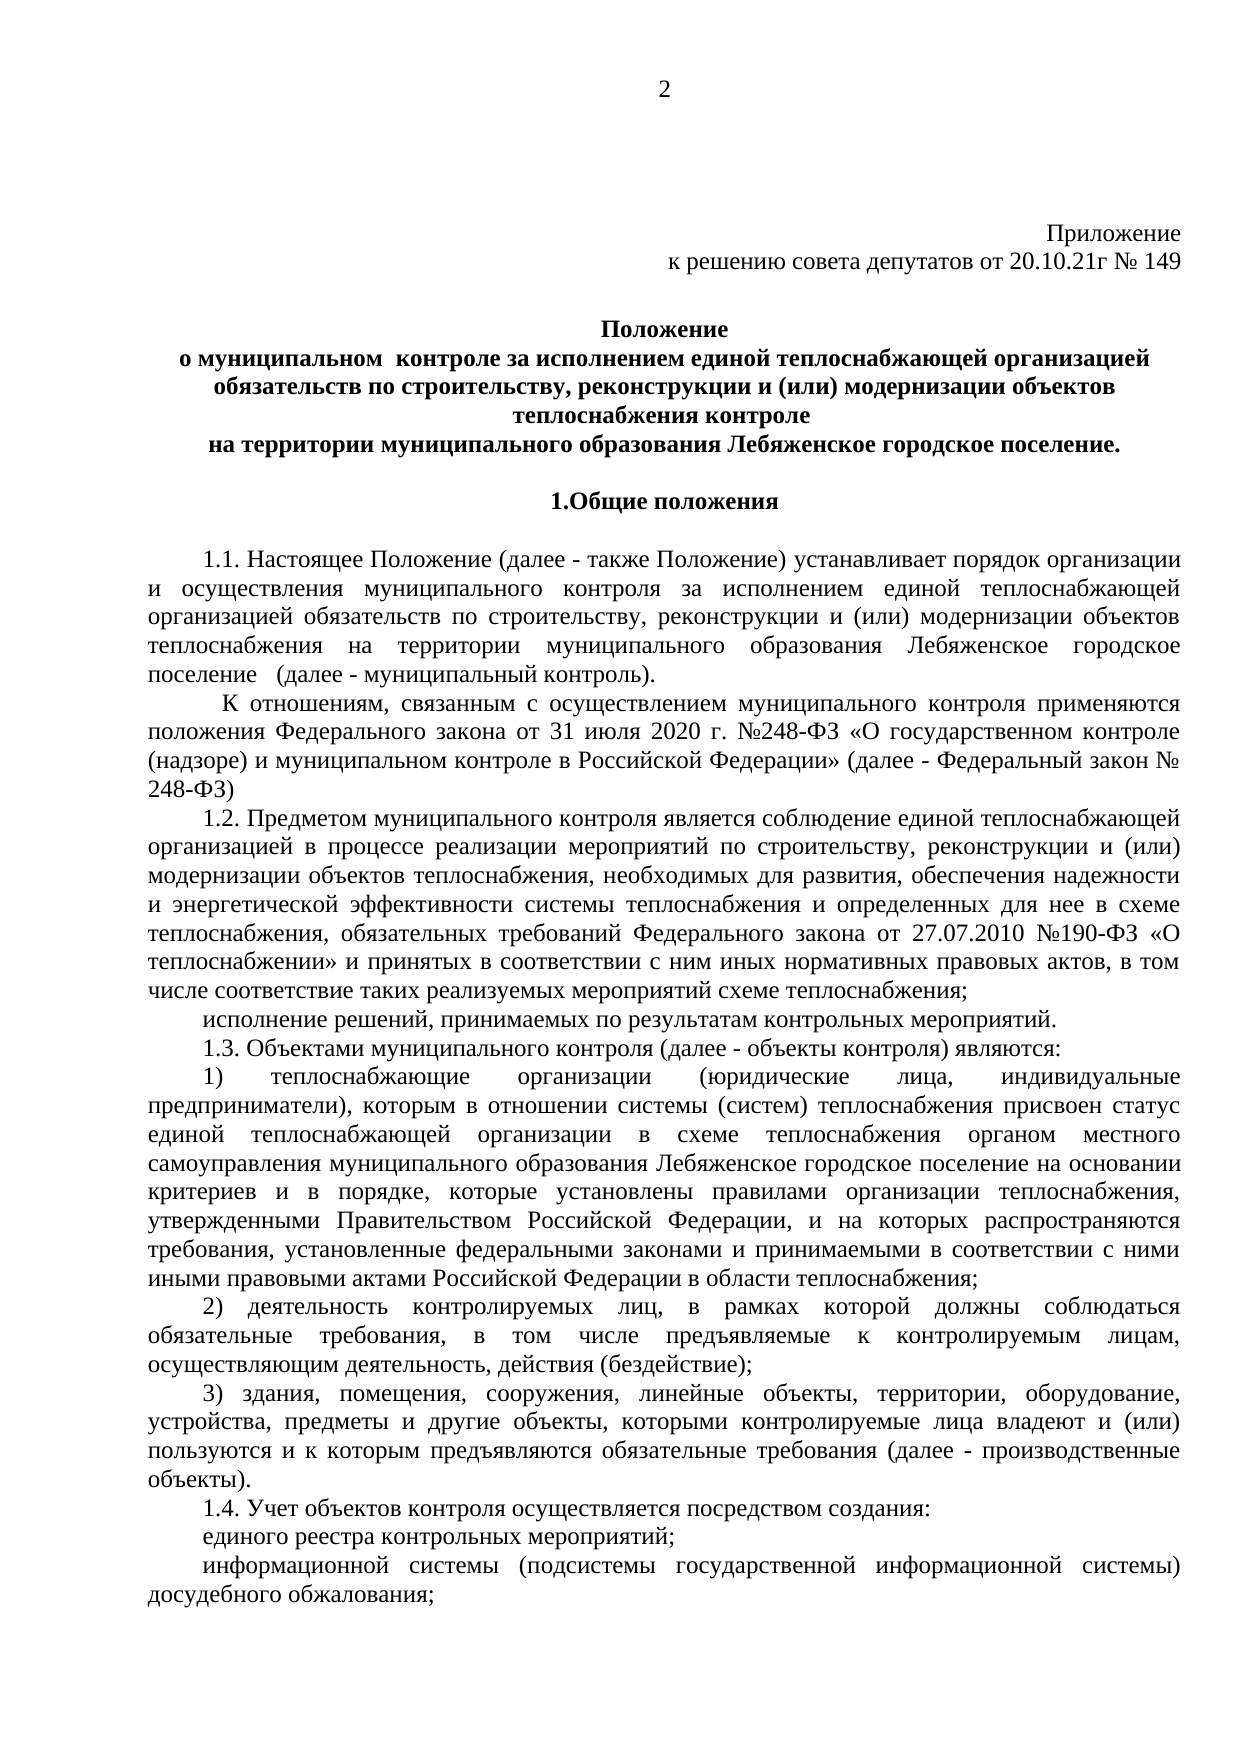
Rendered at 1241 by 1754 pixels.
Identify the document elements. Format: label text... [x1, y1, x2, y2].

text 1.4. Учет объектов контроля осуществляется посредством создания: [148, 1493, 1181, 1521]
text 3) здания, помещения, сооружения, линейные объекты, территории, оборудование, устройства, предметы и другие объекты, которыми контролируемые лица владеют и (или) пользуются и к которым предъявляются обязательные требования (далее - производственные объекты). [148, 1378, 1181, 1493]
list К отношениям, связанным с осуществлением муниципального контроля применяются положения Федерального закона от 31 июля 2020 г. №248-ФЗ «О государственном контроле (надзоре) и муниципальном контроле в Российской Федерации» (далее - Федеральный закон № 248-ФЗ) [148, 688, 1181, 803]
text исполнение решений, принимаемых по результатам контрольных мероприятий. [148, 1004, 1181, 1033]
text Положение [148, 309, 1181, 343]
text 1) теплоснабжающие организации (юридические лица, индивидуальные предприниматели), которым в отношении системы (систем) теплоснабжения присвоен статус единой теплоснабжающей организации в схеме теплоснабжения органом местного самоуправления муниципального образования Лебяженское городское поселение на основании критериев и в порядке, которые установлены правилами организации теплоснабжения, утвержденными Правительством Российской Федерации, и на которых распространяются требования, установленные федеральными законами и принимаемыми в соответствии с ними иными правовыми актами Российской Федерации в области теплоснабжения; [148, 1061, 1181, 1291]
text к решению совета депутатов от 20.10.21г № 149 [620, 246, 1181, 275]
text на территории муниципального образования Лебяженское городское поселение. [148, 429, 1181, 458]
text 1.3. Объектами муниципального контроля (далее - объекты контроля) являются: [148, 1033, 1181, 1061]
text 2) деятельность контролируемых лиц, в рамках которой должны соблюдаться обязательные требования, в том числе предъявляемые к контролируемым лицам, осуществляющим деятельность, действия (бездействие); [148, 1291, 1181, 1378]
text информационной системы (подсистемы государственной информационной системы) досудебного обжалования; [148, 1550, 1181, 1608]
text 1.Общие положения [148, 486, 1181, 515]
text о муниципальном контроле за исполнением единой теплоснабжающей организацией обязательств по строительству, реконструкции и (или) модернизации объектов теплоснабжения контроле [148, 343, 1181, 429]
text Приложение [620, 218, 1181, 246]
text единого реестра контрольных мероприятий; [148, 1521, 1181, 1550]
text 1.2. Предметом муниципального контроля является соблюдение единой теплоснабжающей организацией в процессе реализации мероприятий по строительству, реконструкции и (или) модернизации объектов теплоснабжения, необходимых для развития, обеспечения надежности и энергетической эффективности системы теплоснабжения и определенных для нее в схеме теплоснабжения, обязательных требований Федерального закона от 27.07.2010 №190-ФЗ «О теплоснабжении» и принятых в соответствии с ним иных нормативных правовых актов, в том числе соответствие таких реализуемых мероприятий схеме теплоснабжения; [148, 803, 1181, 1004]
text 1.1. Настоящее Положение (далее - также Положение) устанавливает порядок организации и осуществления муниципального контроля за исполнением единой теплоснабжающей организацией обязательств по строительству, реконструкции и (или) модернизации объектов теплоснабжения на территории муниципального образования Лебяженское городское поселение (далее - муниципальный контроль). [148, 544, 1181, 688]
